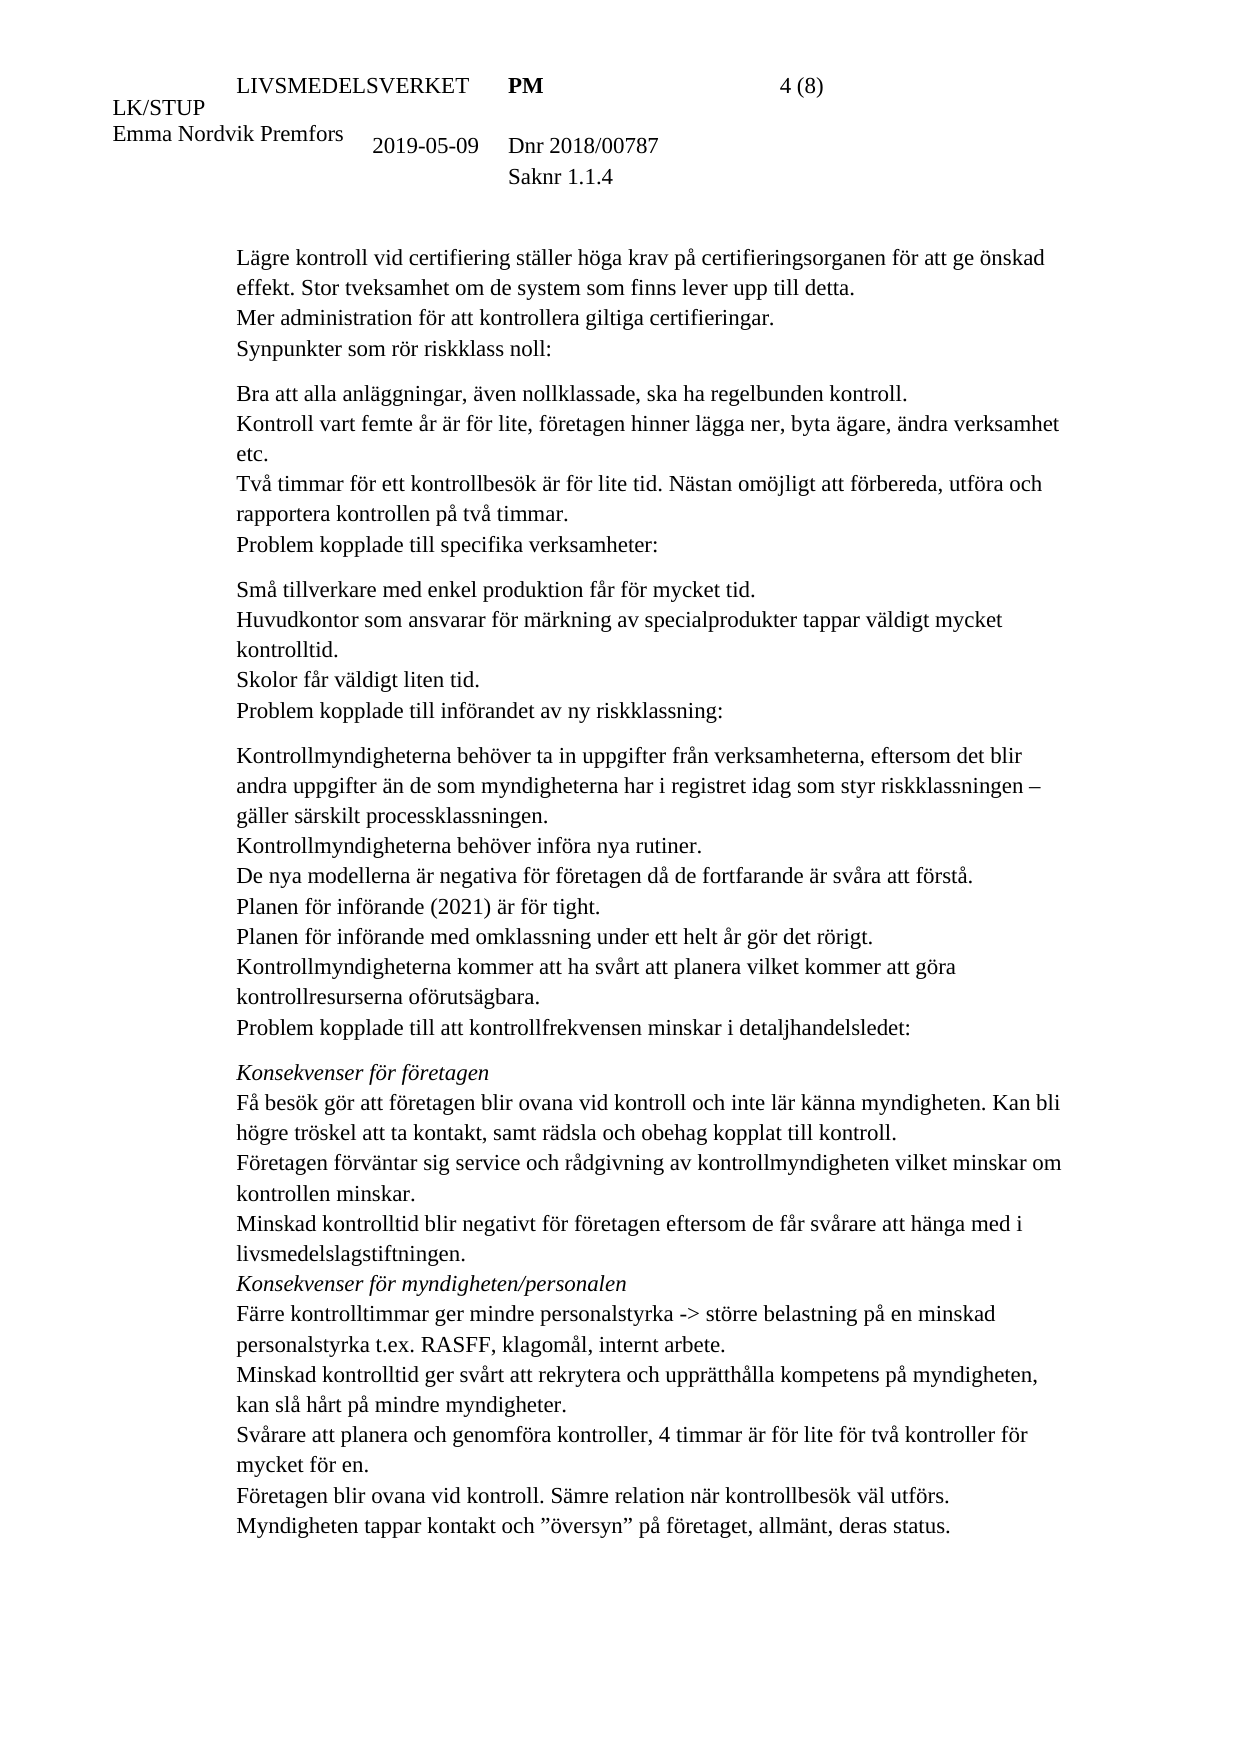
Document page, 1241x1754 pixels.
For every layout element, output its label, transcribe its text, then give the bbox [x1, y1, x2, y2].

text Problem kopplade till att kontrollfrekvensen minskar i detaljhandelsledet: [236, 1014, 1063, 1040]
text Problem kopplade till specifika verksamheter: [236, 531, 1063, 557]
text Konsekvenser för företagen [236, 1059, 1063, 1085]
text Synpunkter som rör riskklass noll: [236, 334, 1063, 361]
text Konsekvenser för myndigheten/personalen [236, 1270, 1063, 1297]
text Problem kopplade till införandet av ny riskklassning: [236, 697, 1063, 723]
